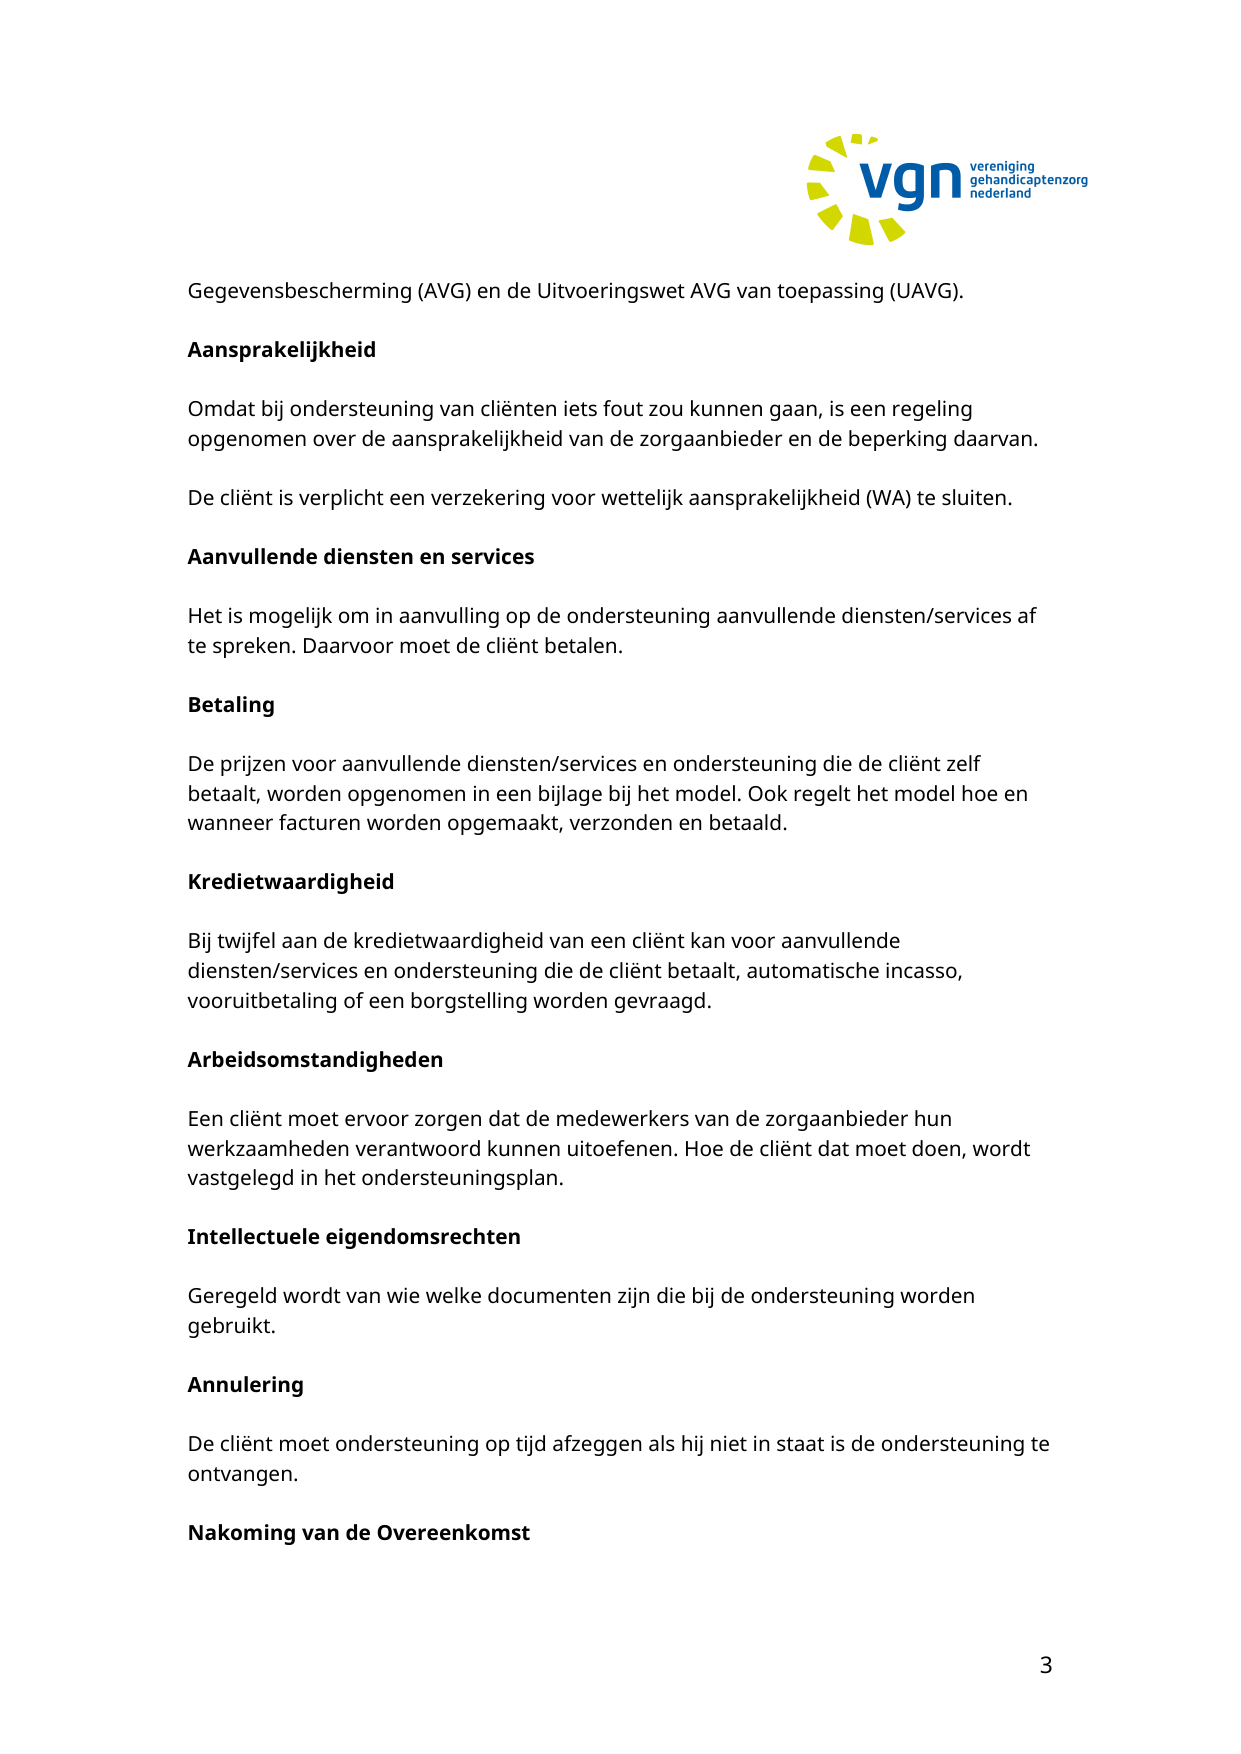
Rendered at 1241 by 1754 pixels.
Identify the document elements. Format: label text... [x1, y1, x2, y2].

text Aanvullende diensten en services [187, 541, 1053, 571]
text Het is mogelijk om in aanvulling op de ondersteuning aanvullende diensten/services af te spreken. Daarvoor moet de cliënt betalen. [187, 600, 1053, 659]
text Kredietwaardigheid [187, 866, 1053, 896]
text De cliënt moet ondersteuning op tijd afzeggen als hij niet in staat is de ondersteuning te ontvangen. [187, 1428, 1053, 1488]
text Op het bijhouden van een dossier is onder andere de Algemene Verordening Gegevensbescherming (AVG) en de Uitvoeringswet AVG van toepassing (UAVG). [187, 275, 1053, 304]
text Omdat bij ondersteuning van cliënten iets fout zou kunnen gaan, is een regeling opgenomen over de aansprakelijkheid van de zorgaanbieder en de beperking daarvan. [187, 393, 1053, 452]
text De cliënt is verplicht een verzekering voor wettelijk aansprakelijkheid (WA) te sluiten. [187, 482, 1053, 511]
text De prijzen voor aanvullende diensten/services en ondersteuning die de cliënt zelf betaalt, worden opgenomen in een bijlage bij het model. Ook regelt het model hoe en wanneer facturen worden opgemaakt, verzonden en betaald. [187, 748, 1053, 837]
text Intellectuele eigendomsrechten [187, 1221, 1053, 1251]
text Annulering [187, 1369, 1053, 1399]
text Een cliënt moet ervoor zorgen dat de medewerkers van de zorgaanbieder hun werkzaamheden verantwoord kunnen uitoefenen. Hoe de cliënt dat moet doen, wordt vastgelegd in het ondersteuningsplan. [187, 1103, 1053, 1192]
text Nakoming van de Overeenkomst [187, 1517, 1053, 1547]
picture [777, 105, 1117, 275]
text Arbeidsomstandigheden [187, 1044, 1053, 1073]
text Aansprakelijkheid [187, 334, 1053, 363]
text Bij twijfel aan de kredietwaardigheid van een cliënt kan voor aanvullende diensten/services en ondersteuning die de cliënt betaalt, automatische incasso, vooruitbetaling of een borgstelling worden gevraagd. [187, 926, 1053, 1014]
text Geregeld wordt van wie welke documenten zijn die bij de ondersteuning worden gebruikt. [187, 1281, 1053, 1340]
text Betaling [187, 689, 1053, 718]
